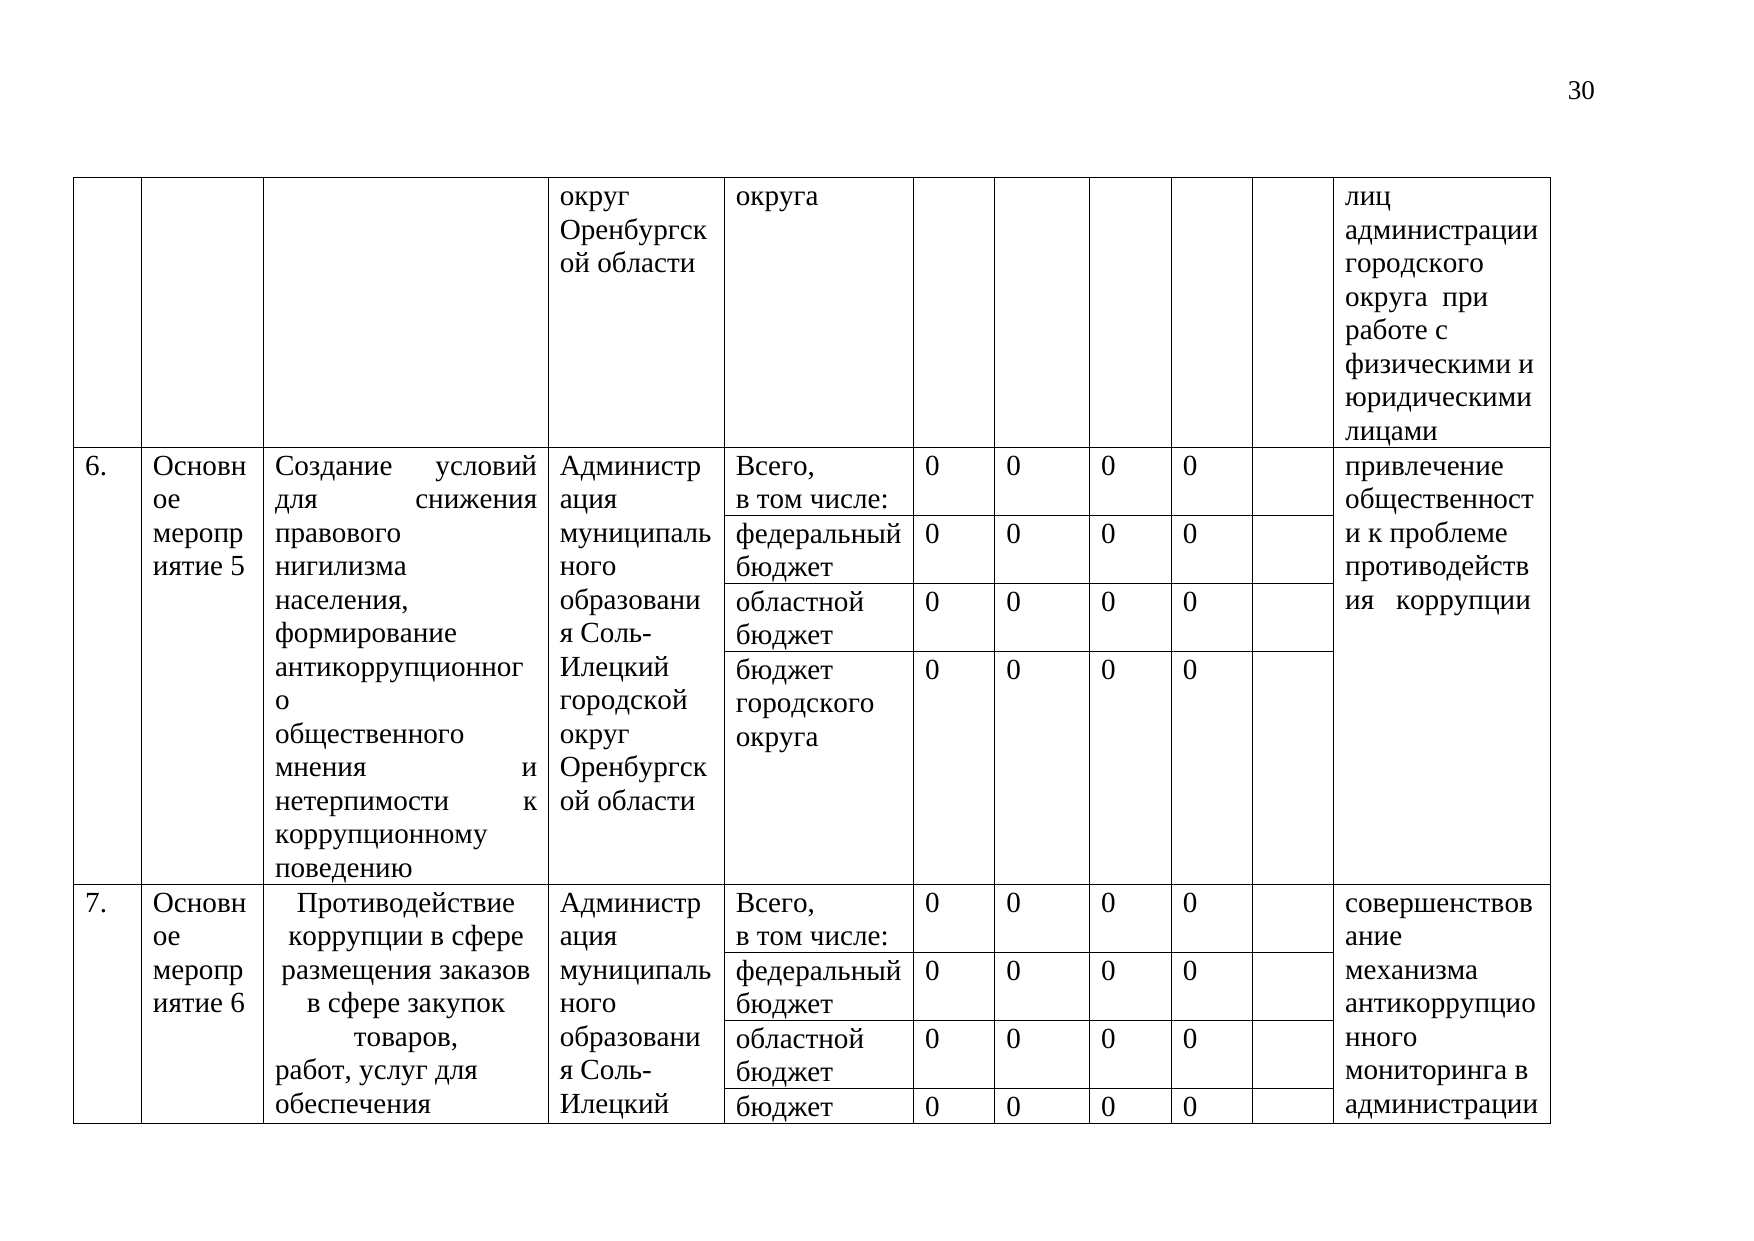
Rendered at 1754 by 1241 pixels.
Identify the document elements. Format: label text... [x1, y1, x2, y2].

table_cell [1253, 1021, 1333, 1088]
table_cell 0 [1172, 1089, 1252, 1123]
table_cell [1253, 584, 1333, 651]
table_cell 0 [1172, 516, 1252, 583]
table_cell 0 [1172, 885, 1252, 952]
table_cell 0 [1172, 953, 1252, 1020]
table_cell 0 [995, 652, 1089, 884]
table_cell 0 [1090, 584, 1171, 651]
table_cell Противодействие коррупции в сфере размещения заказов в сфере закупок товаров, работ, услуг для обеспечения муниципальных нужд [264, 885, 548, 1123]
table_cell 0 [914, 448, 994, 515]
table_cell 0 [995, 448, 1089, 515]
table_cell 0 [1090, 1021, 1171, 1088]
table_cell 0 [914, 178, 994, 447]
table_cell 0 [995, 1089, 1089, 1123]
table_cell 0 [1090, 953, 1171, 1020]
table_cell 0 [995, 953, 1089, 1020]
table_cell [1253, 178, 1333, 447]
table_cell Основное мероприятие 5 [142, 448, 263, 884]
table_cell 0 [1090, 1089, 1171, 1123]
table_cell Создание условий для снижения правового нигилизма населения, формирование антикоррупционного общественного мнения и нетерпимости к коррупционному поведению [264, 448, 548, 884]
table_cell Всего, в том числе: [725, 448, 913, 515]
table_cell 0 [1172, 448, 1252, 515]
table_cell [74, 448, 141, 884]
table_cell 0 [1172, 1021, 1252, 1088]
table_cell 0 [914, 953, 994, 1020]
table_cell областной бюджет [725, 584, 913, 651]
table_cell 0 [995, 1021, 1089, 1088]
table_cell федеральный бюджет [725, 953, 913, 1020]
table_cell Основное мероприятие 6 [142, 885, 263, 1123]
table_cell Администрация муниципального образования Соль-Илецкий городской округ Оренбургской области [549, 448, 724, 884]
table_cell 0 [1172, 652, 1252, 884]
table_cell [725, 178, 913, 447]
table_cell 0 [1090, 178, 1171, 447]
table_cell 0 [1090, 652, 1171, 884]
table_cell [1253, 885, 1333, 952]
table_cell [725, 1089, 913, 1123]
table_cell Администрация муниципального образования Соль-Илецкий городской округ Оренбургской области [549, 885, 724, 1123]
table_cell 0 [995, 885, 1089, 952]
table_cell 0 [995, 584, 1089, 651]
table_cell 0 [995, 516, 1089, 583]
table_cell 0 [914, 584, 994, 651]
table_cell 0 [1090, 885, 1171, 952]
table_cell совершенствование механизма антикоррупционного мониторинга в администрации Соль-Илецкого городского округа, минимизация возможности проявлений коррупций среди муниципальных служащих и должностных лиц администрации городского округа при работе с физическими и юридическими лицами [1334, 885, 1550, 1123]
table_cell 0 [914, 885, 994, 952]
table_cell 0 [1172, 178, 1252, 447]
table_cell бюджет городского округа [725, 652, 913, 884]
table_cell [74, 885, 141, 1123]
table_cell 0 [1172, 584, 1252, 651]
table_cell 0 [914, 516, 994, 583]
table_cell областной бюджет [725, 1021, 913, 1088]
table_cell [1253, 516, 1333, 583]
table_cell 0 [914, 1089, 994, 1123]
table_cell [1253, 1089, 1333, 1123]
table_cell 0 [914, 652, 994, 884]
table_cell 0 [995, 178, 1089, 447]
table_cell [1253, 652, 1333, 884]
table_cell 0 [1090, 516, 1171, 583]
table_cell [1253, 448, 1333, 515]
table_cell федеральный бюджет [725, 516, 913, 583]
table_cell привлечение общественности к проблеме противодействия коррупции [1334, 448, 1550, 884]
table_cell Всего, в том числе: [725, 885, 913, 952]
table_cell [1253, 953, 1333, 1020]
table_cell 0 [914, 1021, 994, 1088]
table_cell 0 [1090, 448, 1171, 515]
